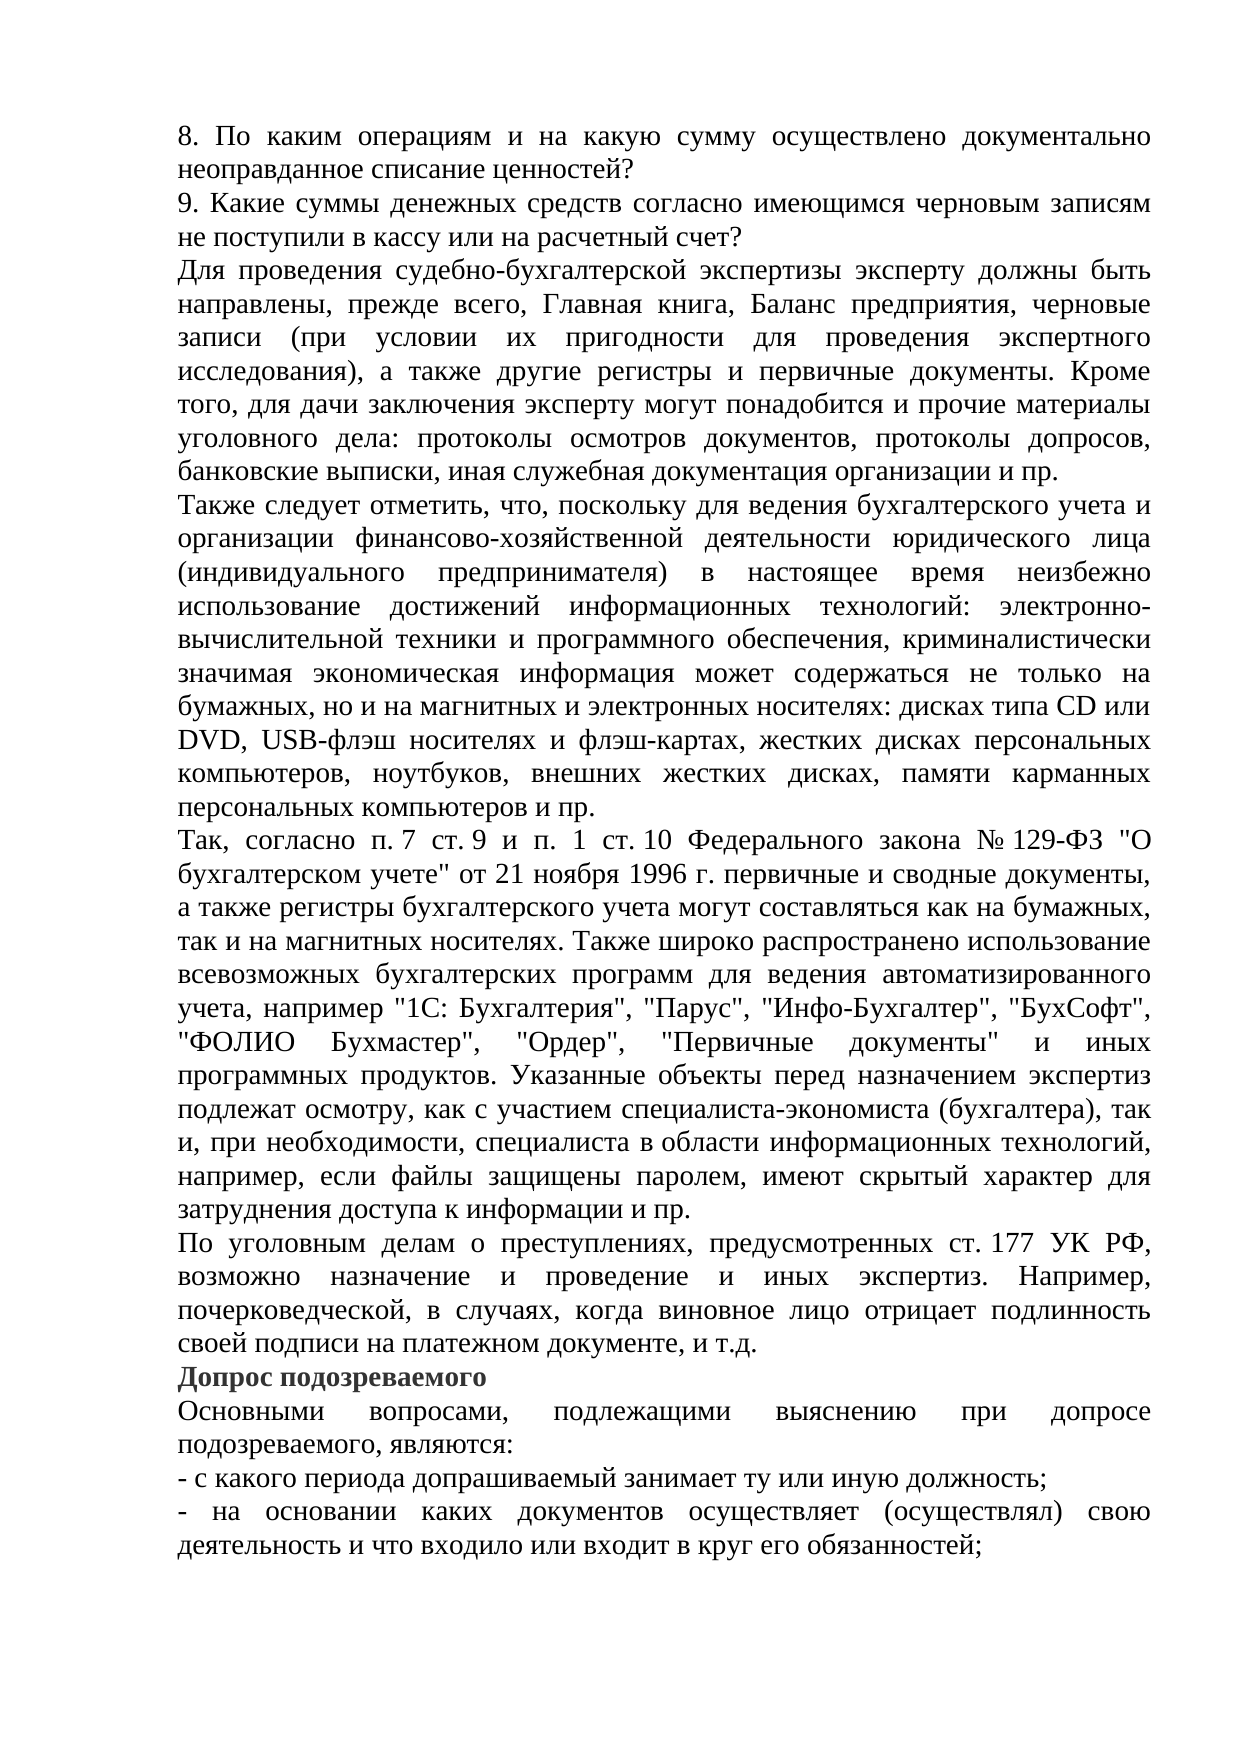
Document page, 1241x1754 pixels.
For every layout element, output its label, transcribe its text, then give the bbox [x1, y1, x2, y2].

text Так, согласно п. 7 ст. 9 и п. 1 ст. 10 Федерального закона № 129-ФЗ "О бухгалтерском учете" от 21 ноября 1996 г. первичные и сводные документы, а также регистры бухгалтерского учета могут составляться как на бумажных, так и на магнитных носителях. Также широко распространено использование всевозможных бухгалтерских программ для ведения автоматизированного учета, например "1С: Бухгалтерия", "Парус", "Инфо-Бухгалтер", "БухСофт", "ФОЛИО Бухмастер", "Ордер", "Первичные документы" и иных программных продуктов. Указанные объекты перед назначением экспертиз подлежат осмотру, как с участием специалиста-экономиста (бухгалтера), так и, при необходимости, специалиста в области информационных технологий, например, если файлы защищены паролем, имеют скрытый характер для затруднения доступа к информации и пр. [177, 822, 1152, 1225]
text Допрос подозреваемого [177, 1359, 1152, 1393]
text 8. По каким операциям и на какую сумму осуществлено документально неоправданное списание ценностей? [177, 118, 1152, 185]
text Также следует отметить, что, поскольку для ведения бухгалтерского учета и организации финансово-хозяйственной деятельности юридического лица (индивидуального предпринимателя) в настоящее время неизбежно использование достижений информационных технологий: электронно-вычислительной техники и программного обеспечения, криминалистически значимая экономическая информация может содержаться не только на бумажных, но и на магнитных и электронных носителях: дисках типа CD или DVD, USB-флэш носителях и флэш-картах, жестких дисках персональных компьютеров, ноутбуков, внешних жестких дисках, памяти карманных персональных компьютеров и пр. [177, 487, 1152, 822]
text Для проведения судебно-бухгалтерской экспертизы эксперту должны быть направлены, прежде всего, Главная книга, Баланс предприятия, черновые записи (при условии их пригодности для проведения экспертного исследования), а также другие регистры и первичные документы. Кроме того, для дачи заключения эксперту могут понадобится и прочие материалы уголовного дела: протоколы осмотров документов, протоколы допросов, банковские выписки, иная служебная документация организации и пр. [177, 252, 1152, 487]
text - с какого периода допрашиваемый занимает ту или иную должность; [177, 1460, 1152, 1493]
text По уголовным делам о преступлениях, предусмотренных ст. 177 УК РФ, возможно назначение и проведение и иных экспертиз. Например, почерковедческой, в случаях, когда виновное лицо отрицает подлинность своей подписи на платежном документе, и т.д. [177, 1225, 1152, 1359]
text Основными вопросами, подлежащими выяснению при допросе подозреваемого, являются: [177, 1393, 1152, 1460]
text - на основании каких документов осуществляет (осуществлял) свою деятельность и что входило или входит в круг его обязанностей; [177, 1493, 1152, 1560]
text 9. Какие суммы денежных средств согласно имеющимся черновым записям не поступили в кассу или на расчетный счет? [177, 185, 1152, 252]
